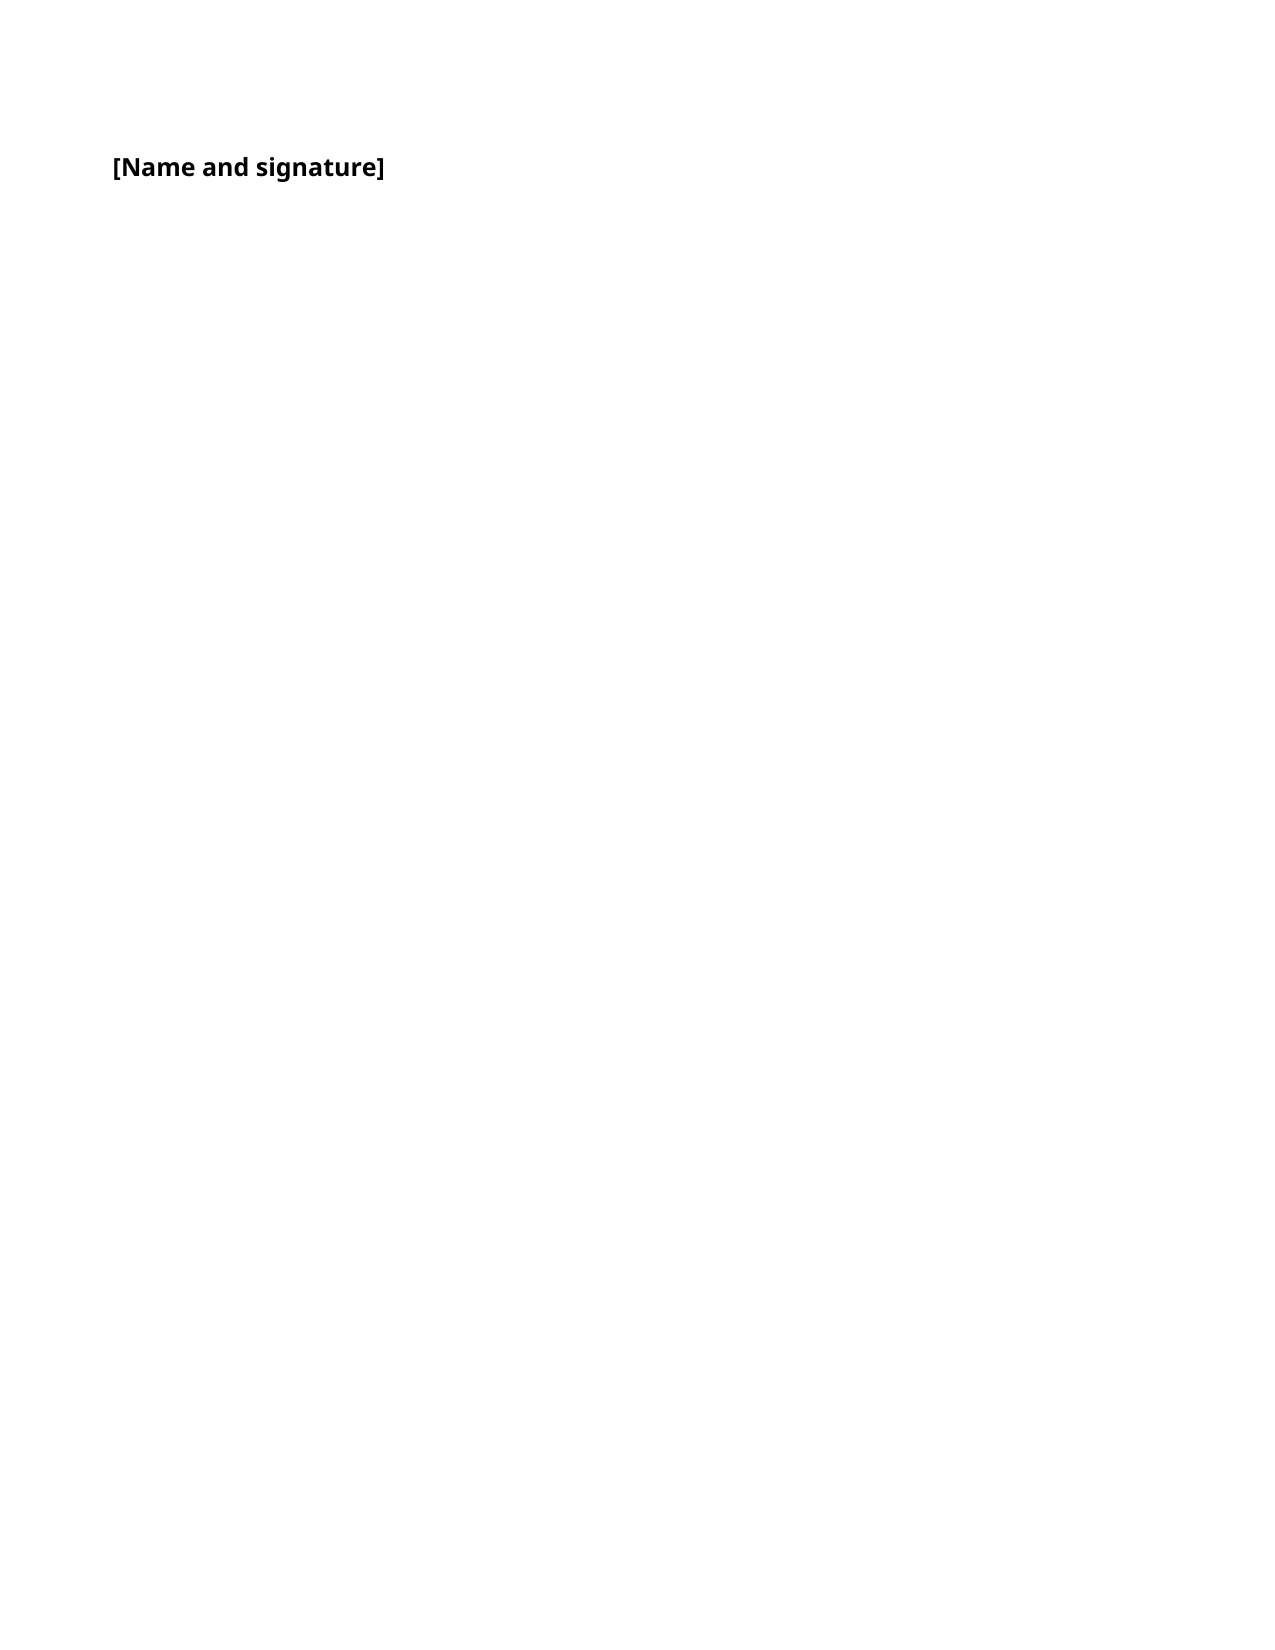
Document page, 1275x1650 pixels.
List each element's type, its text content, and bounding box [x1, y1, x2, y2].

text [Name and signature] [112, 150, 1162, 184]
